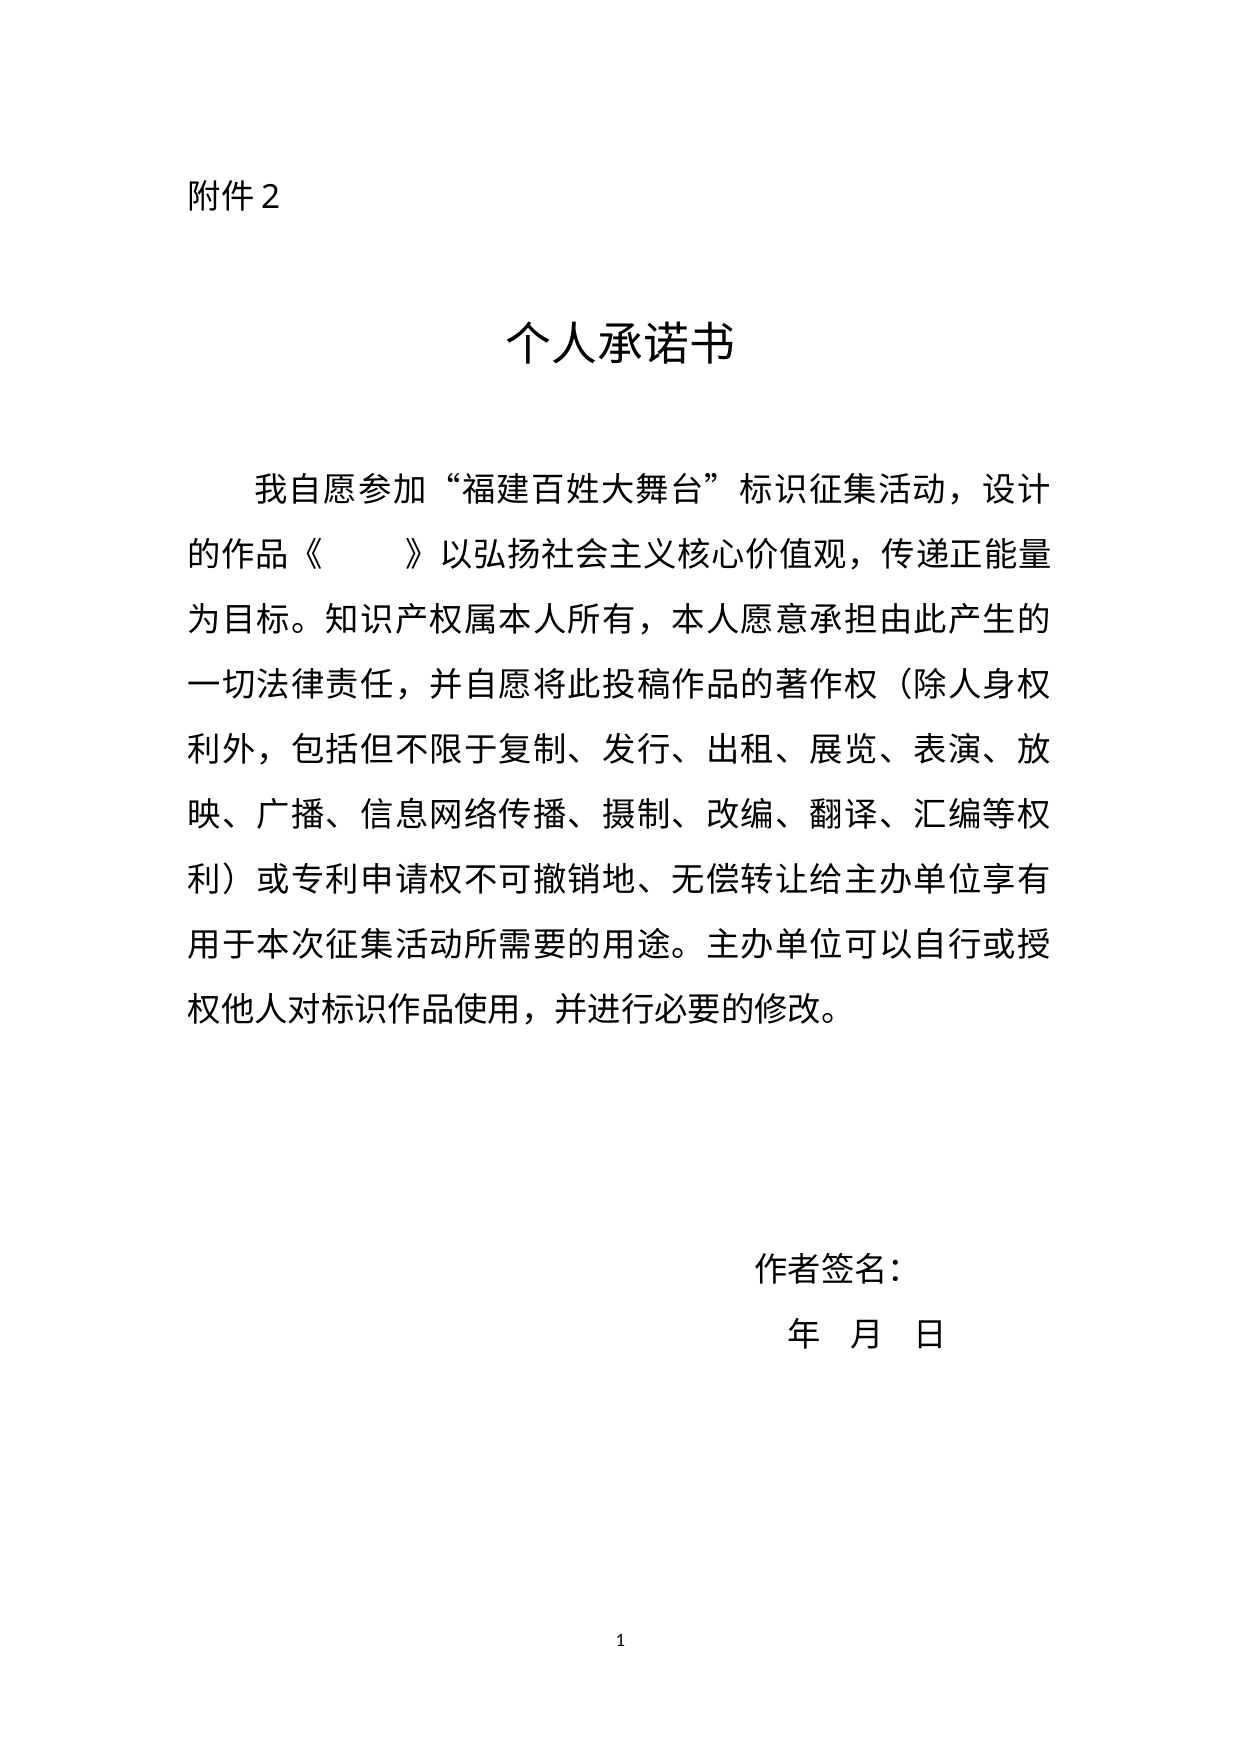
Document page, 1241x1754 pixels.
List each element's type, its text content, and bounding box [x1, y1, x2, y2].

text 作者签名： [187, 1234, 1053, 1299]
text 我自愿参加“福建百姓大舞台”标识征集活动，设计的作品《 》以弘扬社会主义核心价值观，传递正能量为目标。知识产权属本人所有，本人愿意承担由此产生的一切法律责任，并自愿将此投稿作品的著作权（除人身权利外，包括但不限于复制、发行、出租、展览、表演、放映、广播、信息网络传播、摄制、改编、翻译、汇编等权利）或专利申请权不可撤销地、无偿转让给主办单位享有，用于本次征集活动所需要的用途。主办单位可以自行或授权他人对标识作品使用，并进行必要的修改。 [187, 454, 1053, 1039]
text 年 月 日 [187, 1299, 1053, 1364]
text 个人承诺书 [187, 292, 1053, 389]
text 附件2 [187, 162, 1053, 227]
